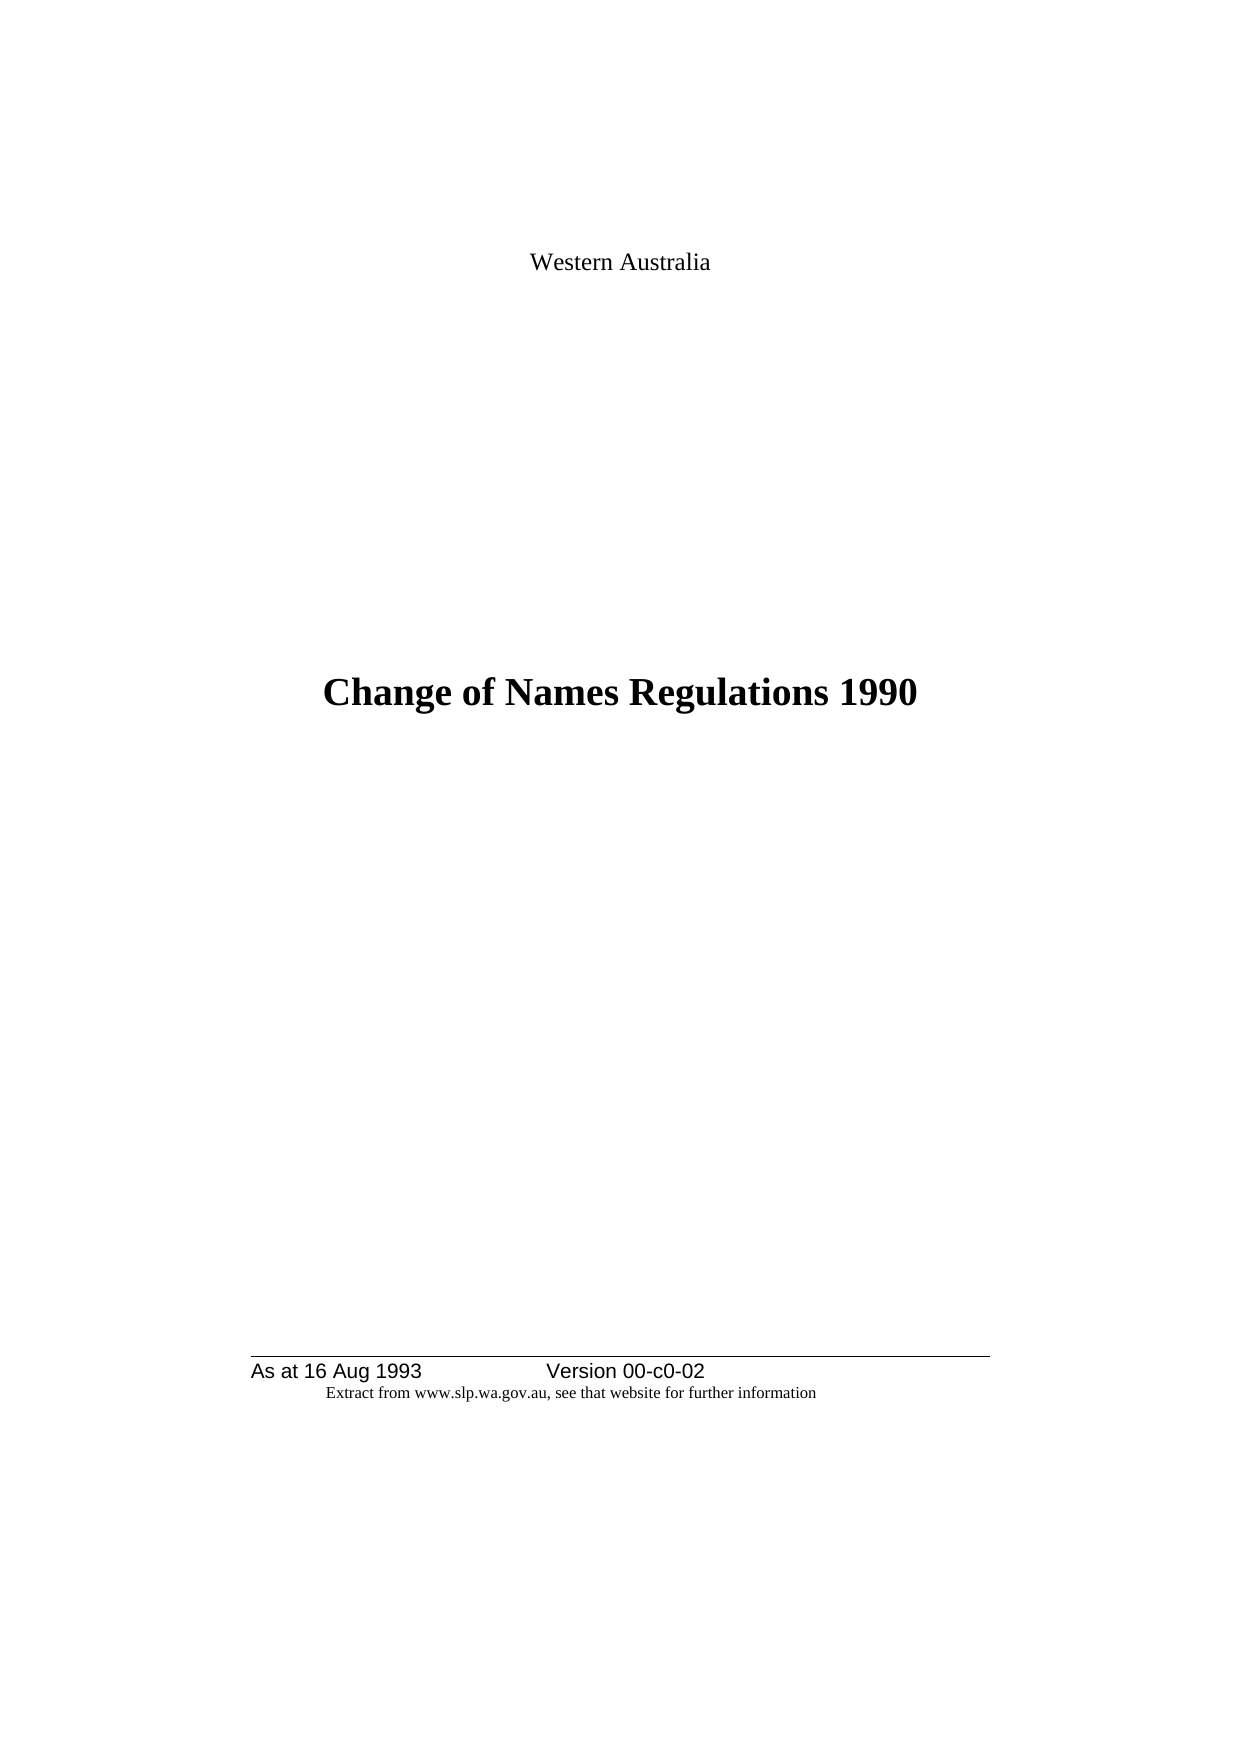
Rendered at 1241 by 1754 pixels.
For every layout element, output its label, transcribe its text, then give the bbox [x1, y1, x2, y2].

text Western Australia [251, 247, 990, 276]
text Change of Names Regulations 1990 [251, 668, 990, 713]
